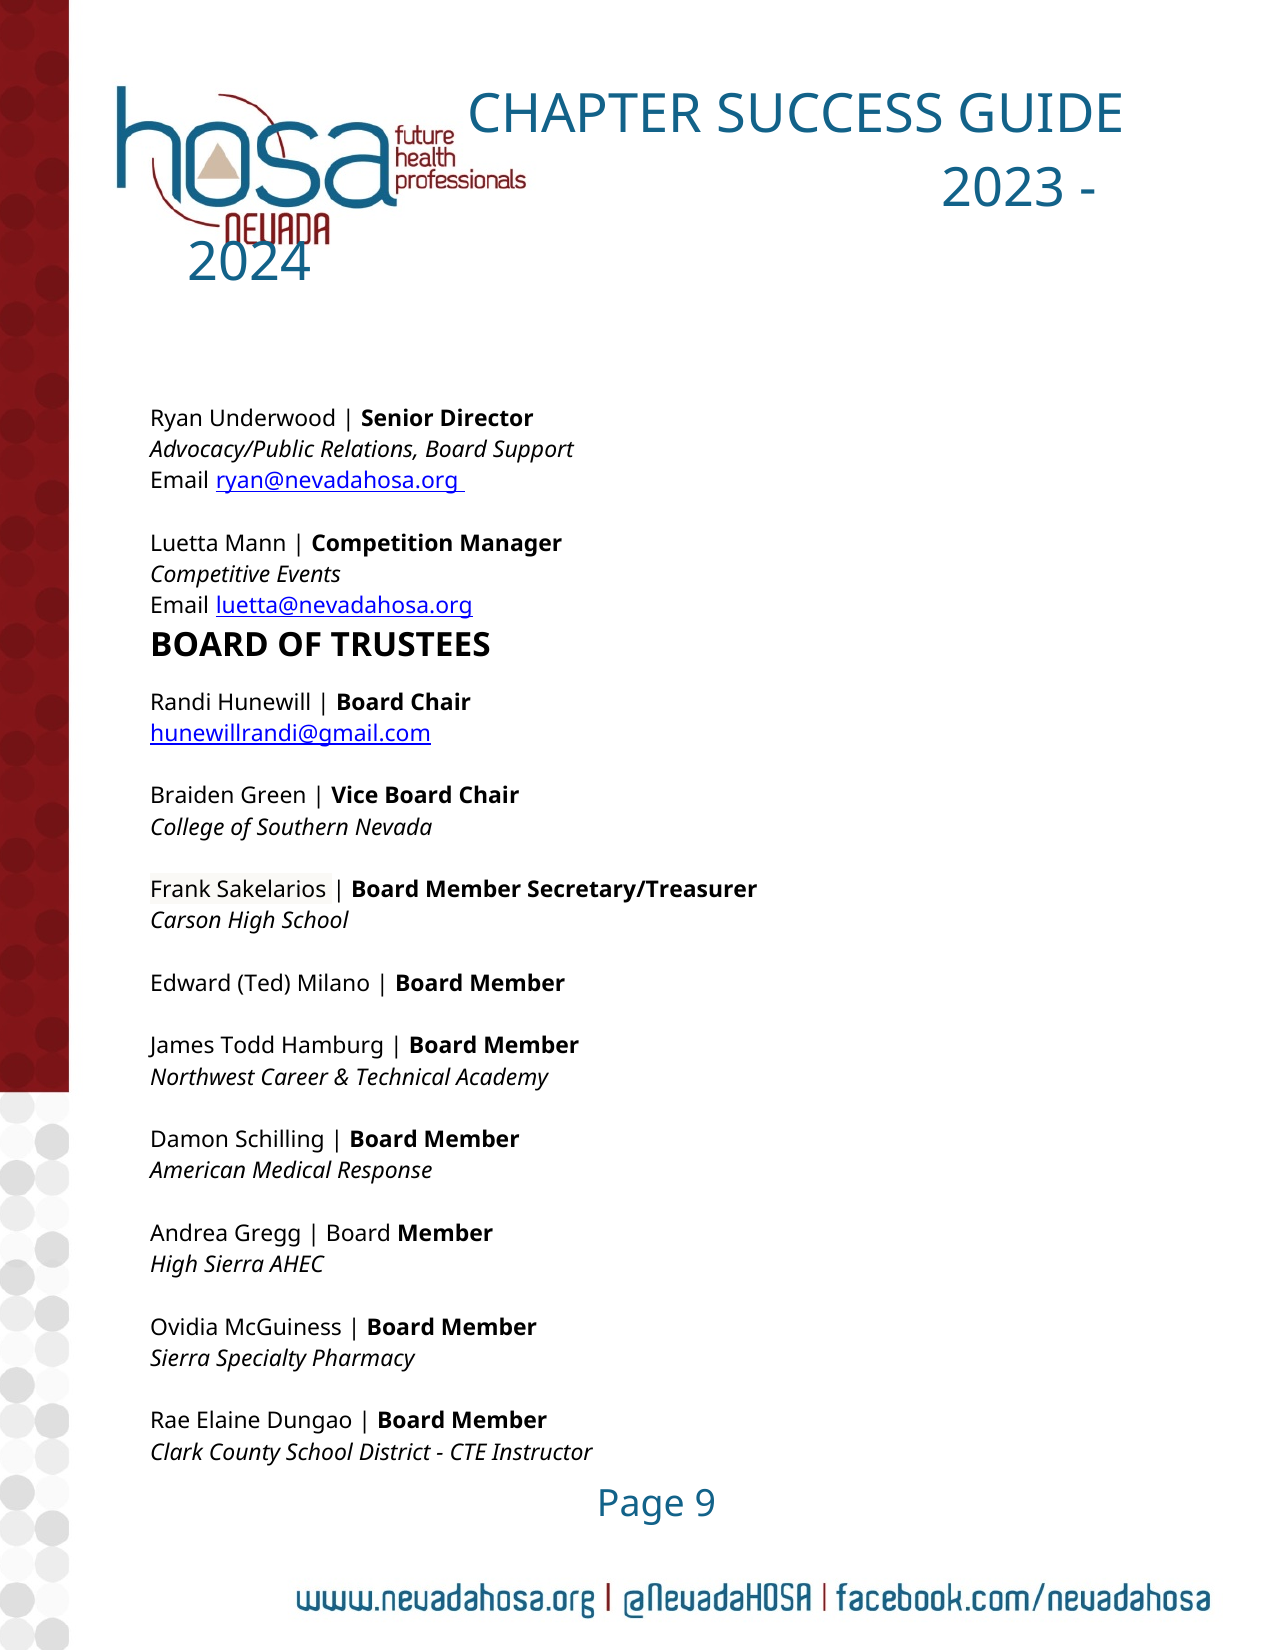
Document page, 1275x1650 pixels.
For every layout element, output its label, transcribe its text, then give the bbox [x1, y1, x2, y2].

text Sierra Specialty Pharmacy [150, 1342, 1125, 1373]
text High Sierra AHEC [150, 1248, 1125, 1279]
text Carson High School [150, 904, 1125, 936]
text Advocacy/Public Relations, Board Support [150, 433, 1125, 464]
text BOARD OF TRUSTEES [150, 620, 1125, 666]
text Clark County School District - CTE Instructor [150, 1436, 1125, 1467]
text Damon Schilling | Board Member [150, 1123, 1125, 1154]
picture [0, 0, 1275, 1650]
text Northwest Career & Technical Academy [150, 1061, 1125, 1092]
text Rae Elaine Dungao | Board Member [150, 1404, 1125, 1436]
text Andrea Gregg | Board Member [150, 1217, 1125, 1248]
text American Medical Response [150, 1154, 1125, 1186]
text Frank Sakelarios | Board Member Secretary/Treasurer [332, 873, 1125, 904]
text Luetta Mann | Competition Manager Competitive Events Email luetta@nevadahosa.org [150, 527, 1125, 620]
text hunewillrandi@gmail.com [150, 717, 1125, 748]
text Ryan Underwood | Senior Director [150, 402, 1125, 433]
text College of Southern Nevada [150, 811, 1125, 842]
text Randi Hunewill | Board Chair [150, 686, 1125, 717]
text Braiden Green | Vice Board Chair [150, 779, 1125, 811]
text James Todd Hamburg | Board Member [150, 1029, 1125, 1061]
text Email ryan@nevadahosa.org [150, 464, 1125, 495]
text Ovidia McGuiness | Board Member [150, 1311, 1125, 1342]
text Edward (Ted) Milano | Board Member [150, 967, 1125, 998]
